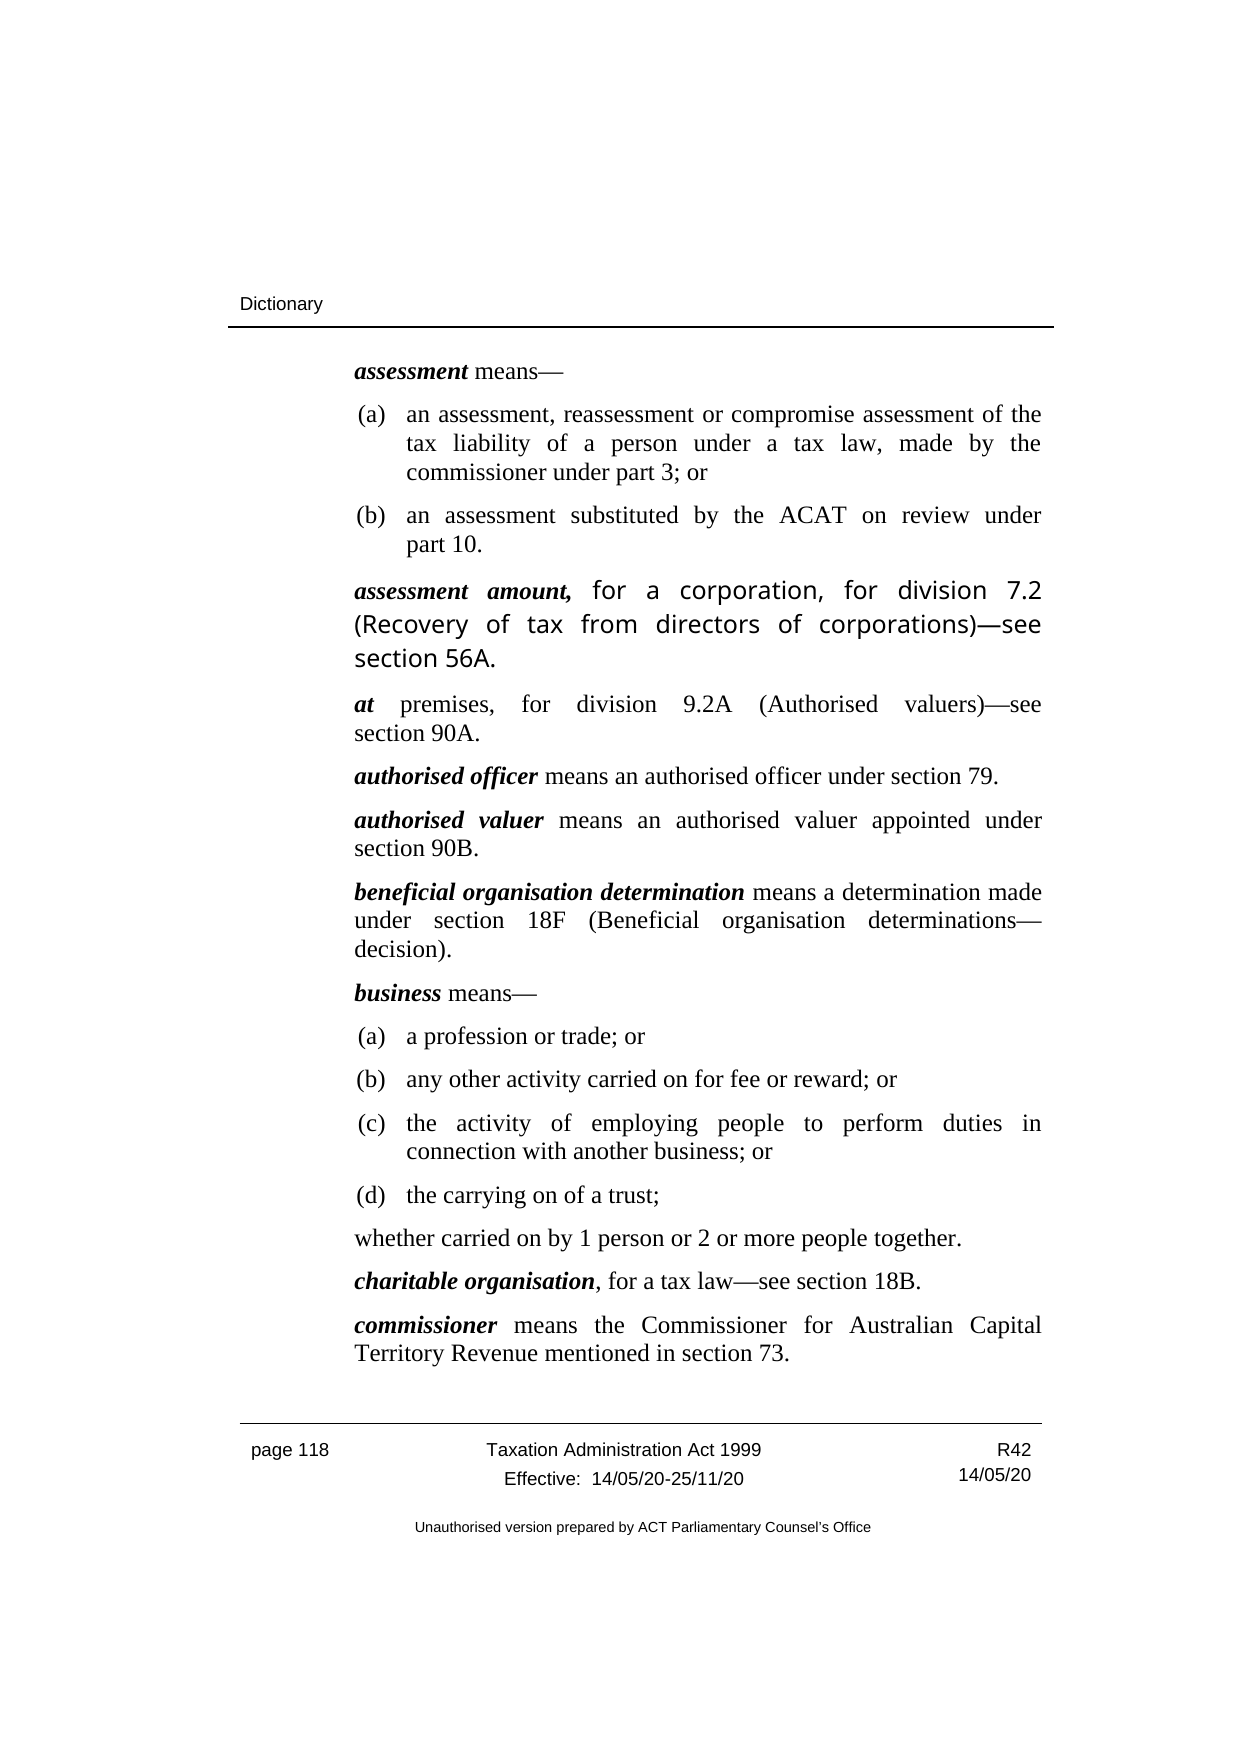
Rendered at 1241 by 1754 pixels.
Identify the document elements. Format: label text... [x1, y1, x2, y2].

text (c) the activity of employing people to perform duties in connection with another business; or [239, 1108, 1042, 1165]
text (b) any other activity carried on for fee or reward; or [239, 1064, 1042, 1093]
text authorised valuer means an authorised valuer appointed under section 90B. [354, 805, 1042, 862]
text at premises, for division 9.2A (Authorised valuers)—see section 90A. [354, 689, 1042, 747]
text assessment amount, for a corporation, for division 7.2 (Recovery of tax from directors of corporations)—see section 56A. [354, 572, 1042, 675]
text (a) an assessment, reassessment or compromise assessment of the tax liability of a person under a tax law, made by the commissioner under part 3; or [239, 399, 1042, 486]
text authorised officer means an authorised officer under section 79. [354, 761, 1042, 790]
text whether carried on by 1 person or 2 or more people together. [354, 1223, 1042, 1252]
text assessment means— [354, 356, 1042, 385]
text business means— [354, 978, 1042, 1006]
text (a) a profession or trade; or [239, 1021, 1042, 1050]
text (d) the carrying on of a trust; [239, 1180, 1042, 1208]
text beneficial organisation determination means a determination made under section 18F (Beneficial organisation determinations—decision). [354, 877, 1042, 963]
text (b) an assessment substituted by the ACAT on review under part 10. [239, 500, 1042, 558]
text commissioner means the Commissioner for Australian Capital Territory Revenue mentioned in section 73. [354, 1310, 1042, 1367]
text charitable organisation, for a tax law—see section 18B. [354, 1266, 1042, 1295]
